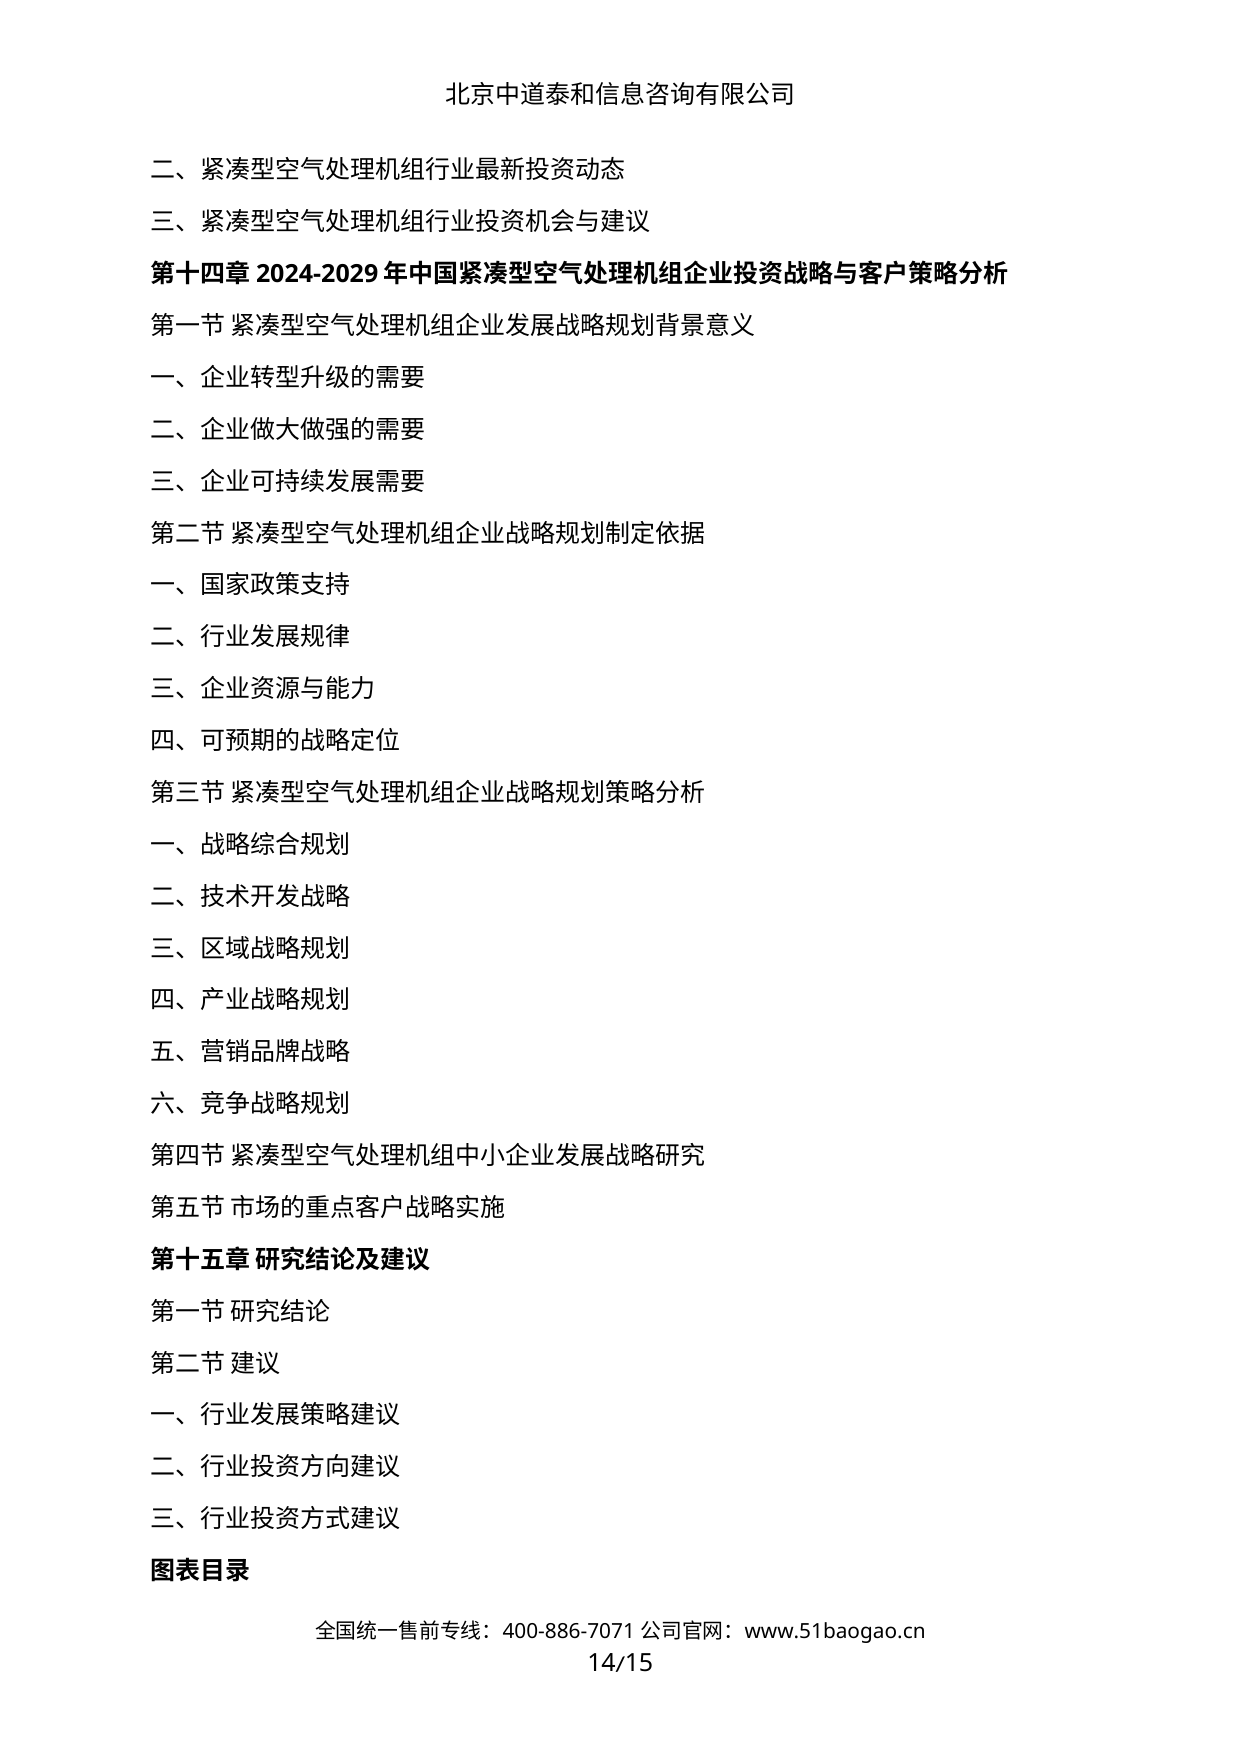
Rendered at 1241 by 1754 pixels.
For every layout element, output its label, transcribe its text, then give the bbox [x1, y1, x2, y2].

text 二、紧凑型空气处理机组行业最新投资动态 [150, 150, 1090, 186]
text 一、国家政策支持 [150, 565, 1090, 601]
text 二、行业发展规律 [150, 617, 1090, 653]
text 第十五章 研究结论及建议 [150, 1239, 1090, 1276]
text 四、可预期的战略定位 [150, 721, 1090, 757]
text 第三节 紧凑型空气处理机组企业战略规划策略分析 [150, 772, 1090, 809]
text 第十四章 2024-2029年中国紧凑型空气处理机组企业投资战略与客户策略分析 [150, 254, 1090, 290]
text 六、竞争战略规划 [150, 1084, 1090, 1120]
text 一、战略综合规划 [150, 824, 1090, 861]
text 四、产业战略规划 [150, 980, 1090, 1016]
text 三、企业可持续发展需要 [150, 461, 1090, 497]
text 二、企业做大做强的需要 [150, 409, 1090, 446]
text 二、技术开发战略 [150, 876, 1090, 912]
text 一、企业转型升级的需要 [150, 357, 1090, 394]
text 三、区域战略规划 [150, 928, 1090, 964]
text 第二节 建议 [150, 1343, 1090, 1379]
text 二、行业投资方向建议 [150, 1447, 1090, 1483]
text 三、行业投资方式建议 [150, 1499, 1090, 1535]
text 五、营销品牌战略 [150, 1032, 1090, 1068]
text 第二节 紧凑型空气处理机组企业战略规划制定依据 [150, 513, 1090, 549]
text 第四节 紧凑型空气处理机组中小企业发展战略研究 [150, 1136, 1090, 1172]
text 第五节 市场的重点客户战略实施 [150, 1187, 1090, 1224]
text 三、紧凑型空气处理机组行业投资机会与建议 [150, 202, 1090, 238]
text 图表目录 [150, 1551, 1090, 1587]
text 第一节 研究结论 [150, 1291, 1090, 1327]
text 一、行业发展策略建议 [150, 1395, 1090, 1431]
text 三、企业资源与能力 [150, 669, 1090, 705]
text 第一节 紧凑型空气处理机组企业发展战略规划背景意义 [150, 306, 1090, 342]
